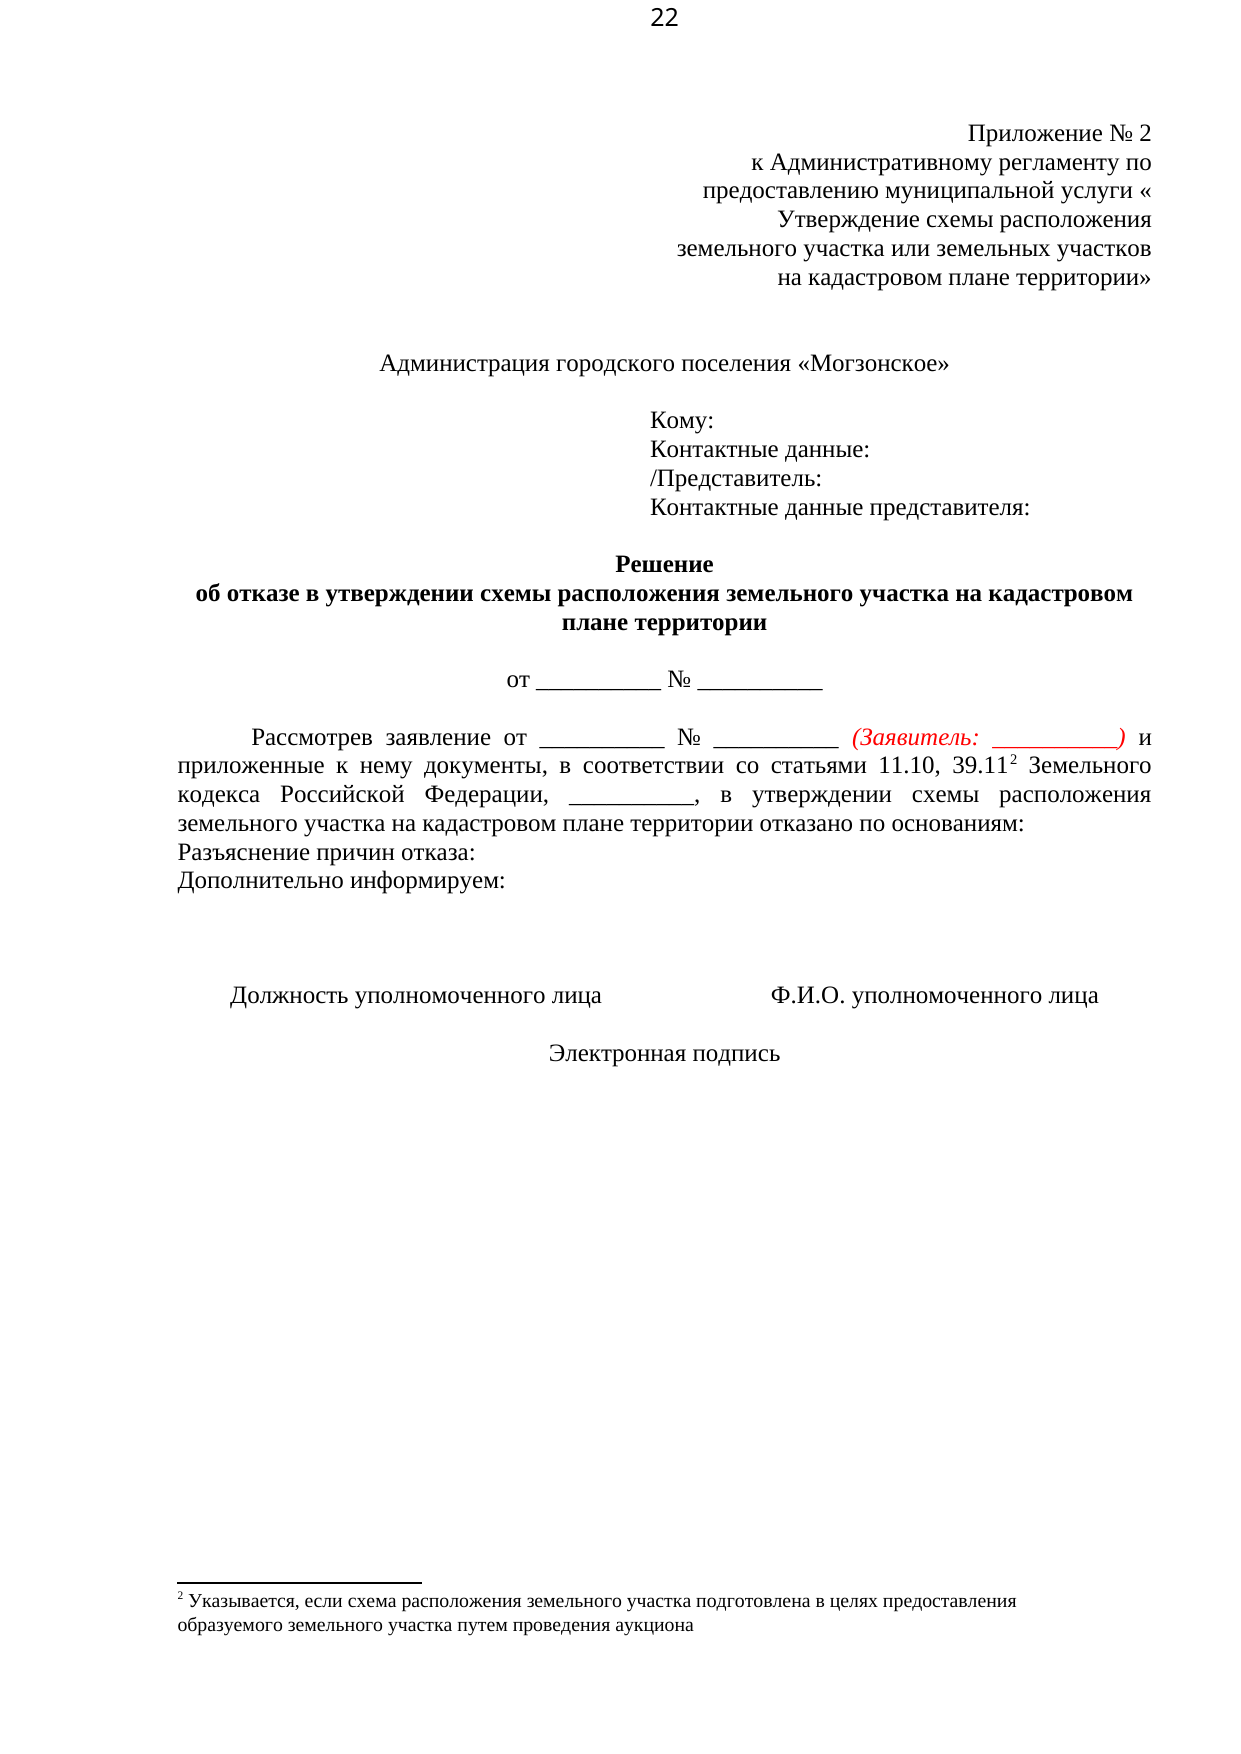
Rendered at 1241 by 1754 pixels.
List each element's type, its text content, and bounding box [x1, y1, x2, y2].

text Контактные данные: [650, 434, 1152, 463]
text Контактные данные представителя: [650, 492, 1152, 521]
text Приложение № 2 к Административному регламенту по предоставлению муниципальной услуги « Утверждение схемы расположения земельного участка или земельных участков на кадастровом плане территории» [664, 118, 1152, 291]
text Рассмотрев заявление от __________ № __________ (Заявитель: __________) и приложенные к нему документы, в соответствии со статьями 11.10, 39.11 Земельного кодекса Российской Федерации, __________, в утверждении схемы расположения земельного участка на кадастровом плане территории отказано по основаниям: [177, 722, 1152, 837]
text Дополнительно информируем: [177, 866, 1152, 894]
text Решение [177, 549, 1152, 578]
text Кому: [650, 406, 1152, 434]
text Администрация городского поселения «Могзонское» [177, 348, 1152, 377]
text Разъяснение причин отказа: [177, 837, 1152, 866]
text от __________ № __________ [177, 664, 1152, 693]
text Должность уполномоченного лица Ф.И.О. уполномоченного лица [177, 981, 1152, 1009]
text /Представитель: [650, 463, 1152, 492]
text Электронная подпись [177, 1038, 1152, 1067]
text об отказе в утверждении схемы расположения земельного участка на кадастровом плане территории [177, 578, 1152, 636]
